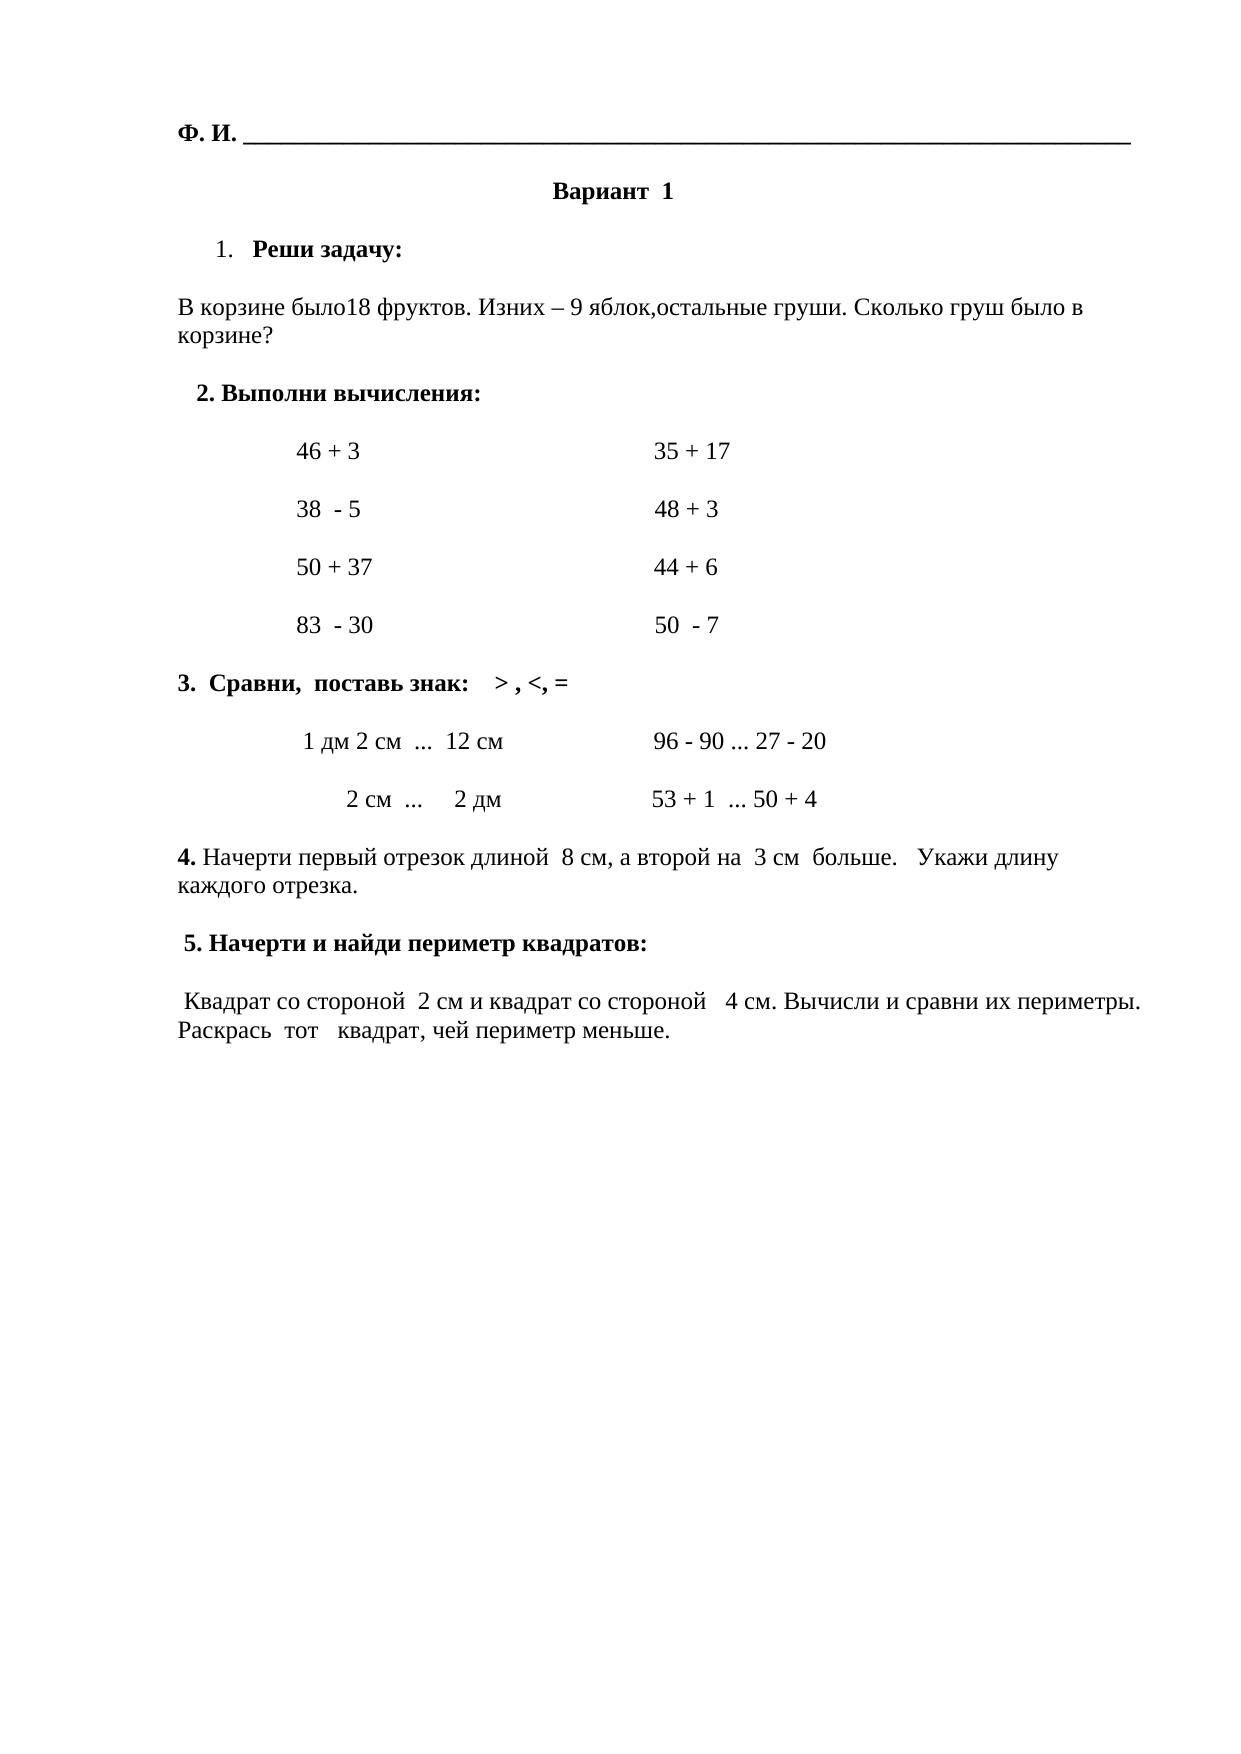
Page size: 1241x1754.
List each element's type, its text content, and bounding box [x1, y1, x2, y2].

text 83 - 30 50 - 7 [177, 610, 1152, 639]
text 3. Сравни, поставь знак: > , <, = [177, 668, 1152, 697]
text 4. Начерти первый отрезок длиной 8 см, а второй на 3 см больше. Укажи длину каждого отрезка. [177, 842, 1152, 899]
text 50 + 37 44 + 6 [177, 552, 1152, 581]
text 2. Выполни вычисления: [177, 378, 1152, 407]
text В корзине было18 фруктов. Изних – 9 яблок,остальные груши. Сколько груш было в корзине? [177, 292, 1152, 349]
text 1 дм 2 см ... 12 см 96 - 90 ... 27 - 20 [177, 726, 1152, 755]
text 2 см ... 2 дм 53 + 1 ... 50 + 4 [177, 784, 1152, 813]
text 46 + 3 35 + 17 [177, 436, 1152, 465]
text Ф. И. _______________________________________________________________________ [177, 118, 1152, 147]
text Квадрат со стороной 2 см и квадрат со стороной 4 см. Вычисли и сравни их периметры. Раскрась тот квадрат, чей периметр меньше. [177, 986, 1152, 1044]
text 5. Начерти и найди периметр квадратов: [177, 928, 1152, 957]
text 38 - 5 48 + 3 [177, 494, 1152, 523]
text Вариант 1 [177, 176, 1152, 205]
list Реши задачу: [215, 234, 1152, 263]
